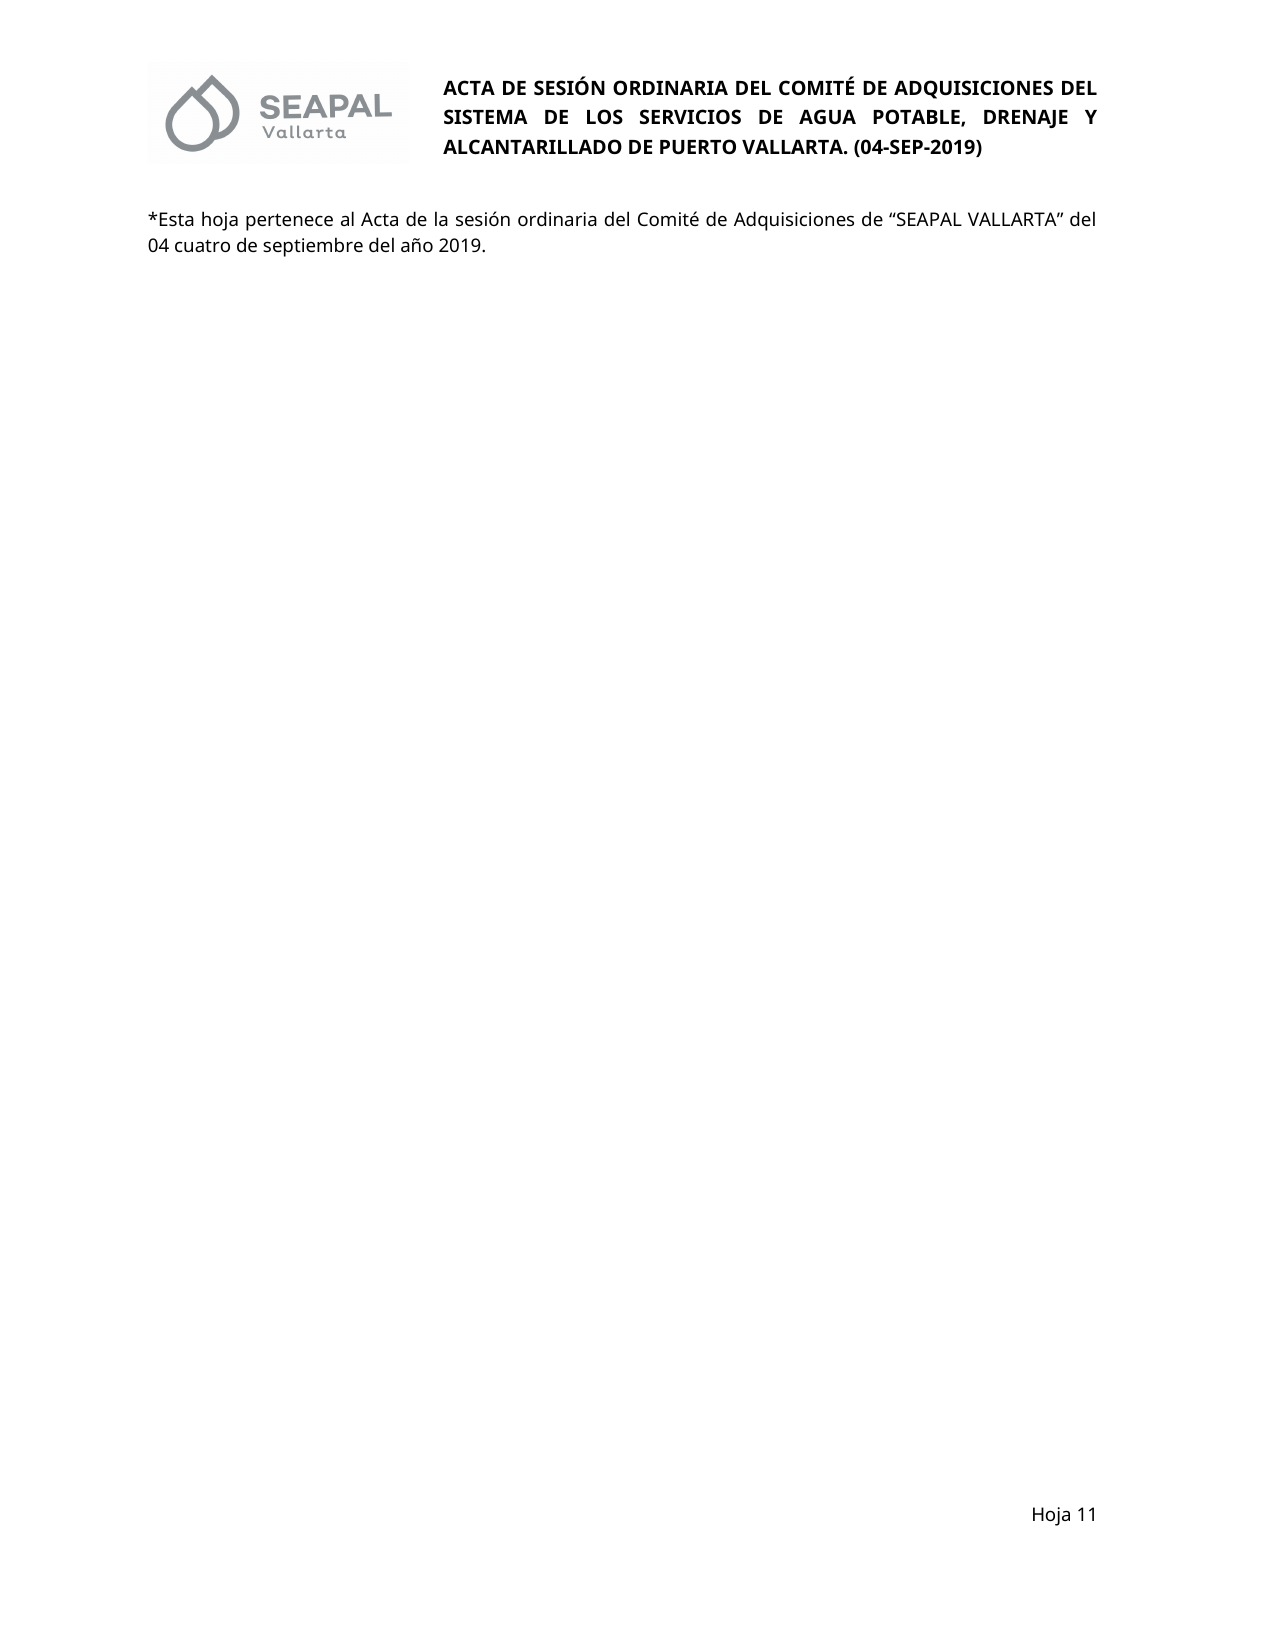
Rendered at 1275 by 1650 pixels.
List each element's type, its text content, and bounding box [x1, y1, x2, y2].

picture [147, 62, 409, 164]
text *Esta hoja pertenece al Acta de la sesión ordinaria del Comité de Adquisiciones de “SEAPAL VALLARTA” del 04 cuatro de septiembre del año 2019. [148, 207, 1098, 258]
